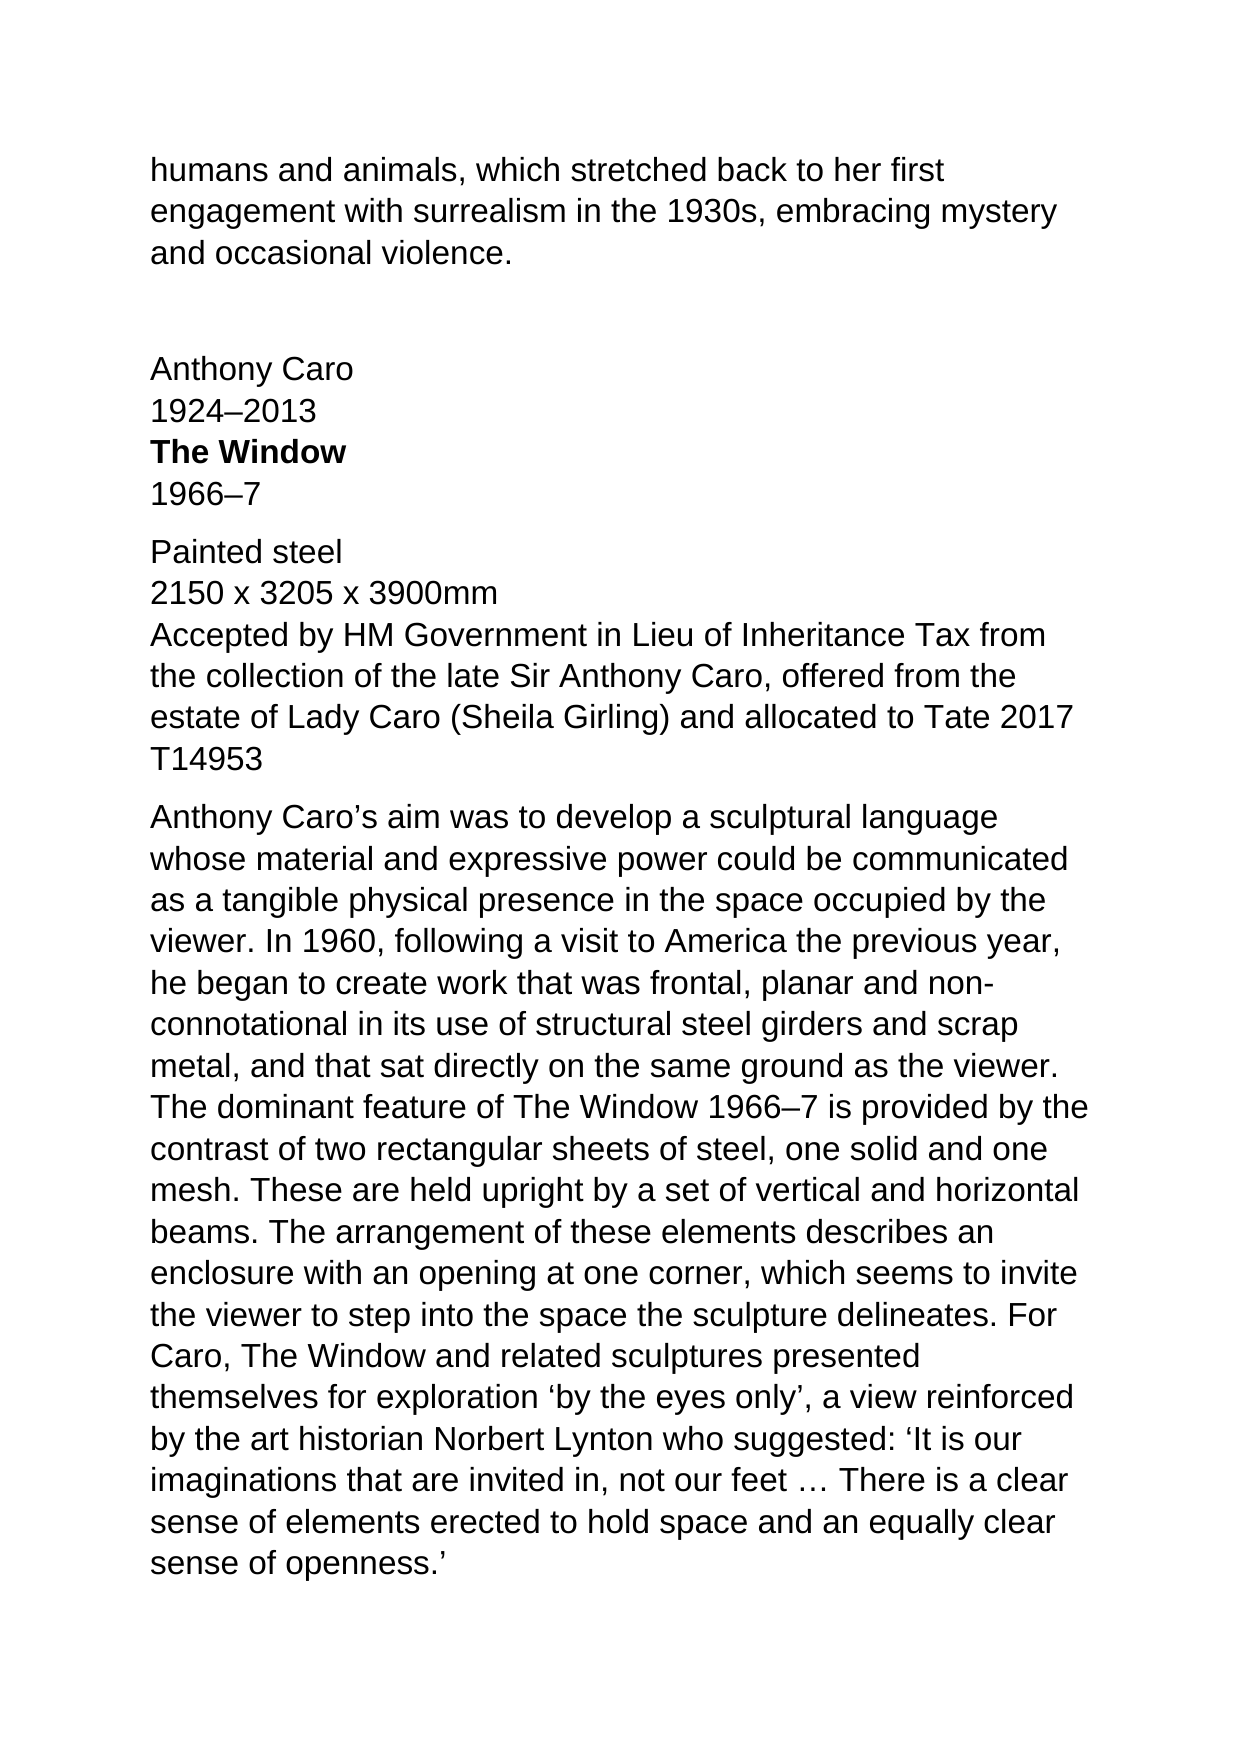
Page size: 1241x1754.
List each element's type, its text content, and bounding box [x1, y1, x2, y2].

text Anthony Caro’s aim was to develop a sculptural language whose material and expressive power could be communicated as a tangible physical presence in the space occupied by the viewer. In 1960, following a visit to America the previous year, he began to create work that was frontal, planar and non-connotational in its use of structural steel girders and scrap metal, and that sat directly on the same ground as the viewer. The dominant feature of The Window 1966–7 is provided by the contrast of two rectangular sheets of steel, one solid and one mesh. These are held upright by a set of vertical and horizontal beams. The arrangement of these elements describes an enclosure with an opening at one corner, which seems to invite the viewer to step into the space the sculpture delineates. For Caro, The Window and related sculptures presented themselves for exploration ‘by the eyes only’, a view reinforced by the art historian Norbert Lynton who suggested: ‘It is our imaginations that are invited in, not our feet … There is a clear sense of elements erected to hold space and an equally clear sense of openness.’ [150, 797, 1090, 1582]
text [150, 150, 1090, 271]
text Anthony Caro 1924–2013 The Window 1966–7 [150, 349, 1090, 512]
text Painted steel 2150 x 3205 x 3900mm Accepted by HM Government in Lieu of Inheritance Tax from the collection of the late Sir Anthony Caro, offered from the estate of Lady Caro (Sheila Girling) and allocated to Tate 2017 T14953 [150, 532, 1090, 777]
